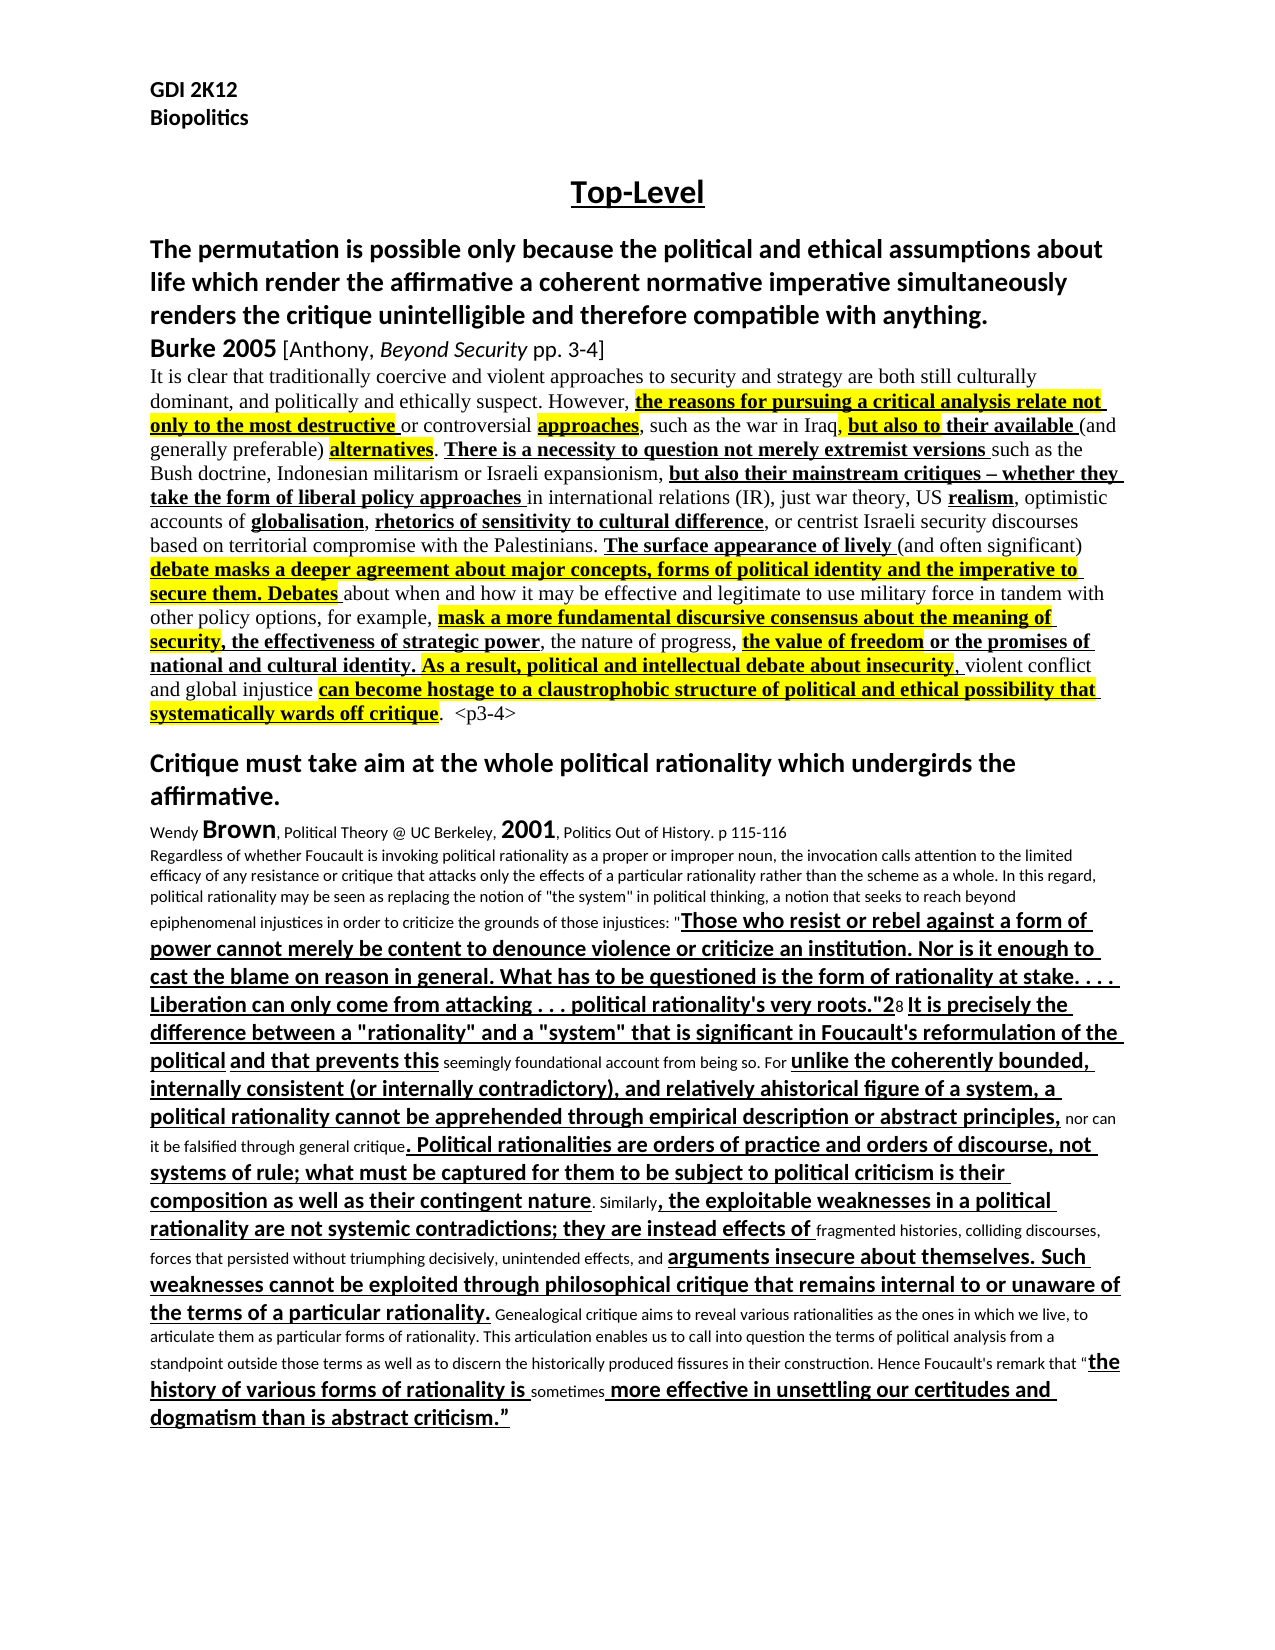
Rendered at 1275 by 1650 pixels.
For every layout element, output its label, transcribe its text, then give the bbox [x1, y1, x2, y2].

text Burke 2005 [Anthony, Beyond Security pp. 3-4] [150, 331, 1125, 364]
text Regardless of whether Foucault is invoking political rationality as a proper or improper noun, the invocation calls attention to the limited efficacy of any resistance or critique that attacks only the effects of a particular rationality rather than the scheme as a whole. In this regard, political rationality may be seen as replacing the notion of "the system" in political thinking, a notion that seeks to reach beyond epiphenomenal injustices in order to criticize the grounds of those injustices: "Those who resist or rebel against a form of power cannot merely be content to denounce violence or criticize an institution. Nor is it enough to cast the blame on reason in general. What has to be questioned is the form of rationality at stake. . . . Liberation can only come from attacking . . . political rationality's very roots."28 It is precisely the difference between a "rationality" and a "system" that is significant in Foucault's reformulation of the political and that prevents this seemingly foundational account from being so. For unlike the coherently bounded, internally consistent (or internally contradictory), and relatively ahistorical figure of a system, a political rationality cannot be apprehended through empirical description or abstract principles, nor can it be falsified through general critique. Political rationalities are orders of practice and orders of discourse, not systems of rule; what must be captured for them to be subject to political criticism is their composition as well as their contingent nature. Similarly, the exploitable weaknesses in a political rationality are not systemic contradictions; they are instead effects of fragmented histories, colliding discourses, forces that persisted without triumphing decisively, unintended effects, and arguments insecure about themselves. Such weaknesses cannot be exploited through philosophical critique that remains internal to or unaware of the terms of a particular rationality. Genealogical critique aims to reveal various rationalities as the ones in which we live, to articulate them as particular forms of rationality. This articulation enables us to call into question the terms of political analysis from a standpoint outside those terms as well as to discern the historically produced fissures in their construction. Hence Foucault's remark that “the history of various forms of rationality is sometimes more effective in unsettling our certitudes and dogmatism than is abstract criticism.” [150, 845, 1125, 1431]
subtitle The permutation is possible only because the political and ethical assumptions about life which render the affirmative a coherent normative imperative simultaneously renders the critique unintelligible and therefore compatible with anything. [150, 232, 1125, 331]
text Wendy Brown, Political Theory @ UC Berkeley, 2001, Politics Out of History. p 115-116 [150, 812, 1125, 845]
text It is clear that traditionally coercive and violent approaches to security and strategy are both still culturally dominant, and politically and ethically suspect. However, the reasons for pursuing a critical analysis relate not only to the most destructive or controversial approaches, such as the war in Iraq, but also to their available (and generally preferable) alternatives. There is a necessity to question not merely extremist versions such as the Bush doctrine, Indonesian militarism or Israeli expansionism, but also their mainstream critiques – whether they take the form of liberal policy approaches in international relations (IR), just war theory, US realism, optimistic accounts of globalisation, rhetorics of sensitivity to cultural difference, or centrist Israeli security discourses based on territorial compromise with the Palestinians. The surface appearance of lively (and often significant) debate masks a deeper agreement about major concepts, forms of political identity and the imperative to secure them. Debates about when and how it may be effective and legitimate to use military force in tandem with other policy options, for example, mask a more fundamental discursive consensus about the meaning of security, the effectiveness of strategic power, the nature of progress, the value of freedom or the promises of national and cultural identity. As a result, political and intellectual debate about insecurity, violent conflict and global injustice can become hostage to a claustrophobic structure of political and ethical possibility that systematically wards off critique. <p3-4> [150, 364, 1125, 725]
subtitle Top-Level [150, 171, 1125, 212]
subtitle Critique must take aim at the whole political rationality which undergirds the affirmative. [150, 746, 1125, 812]
